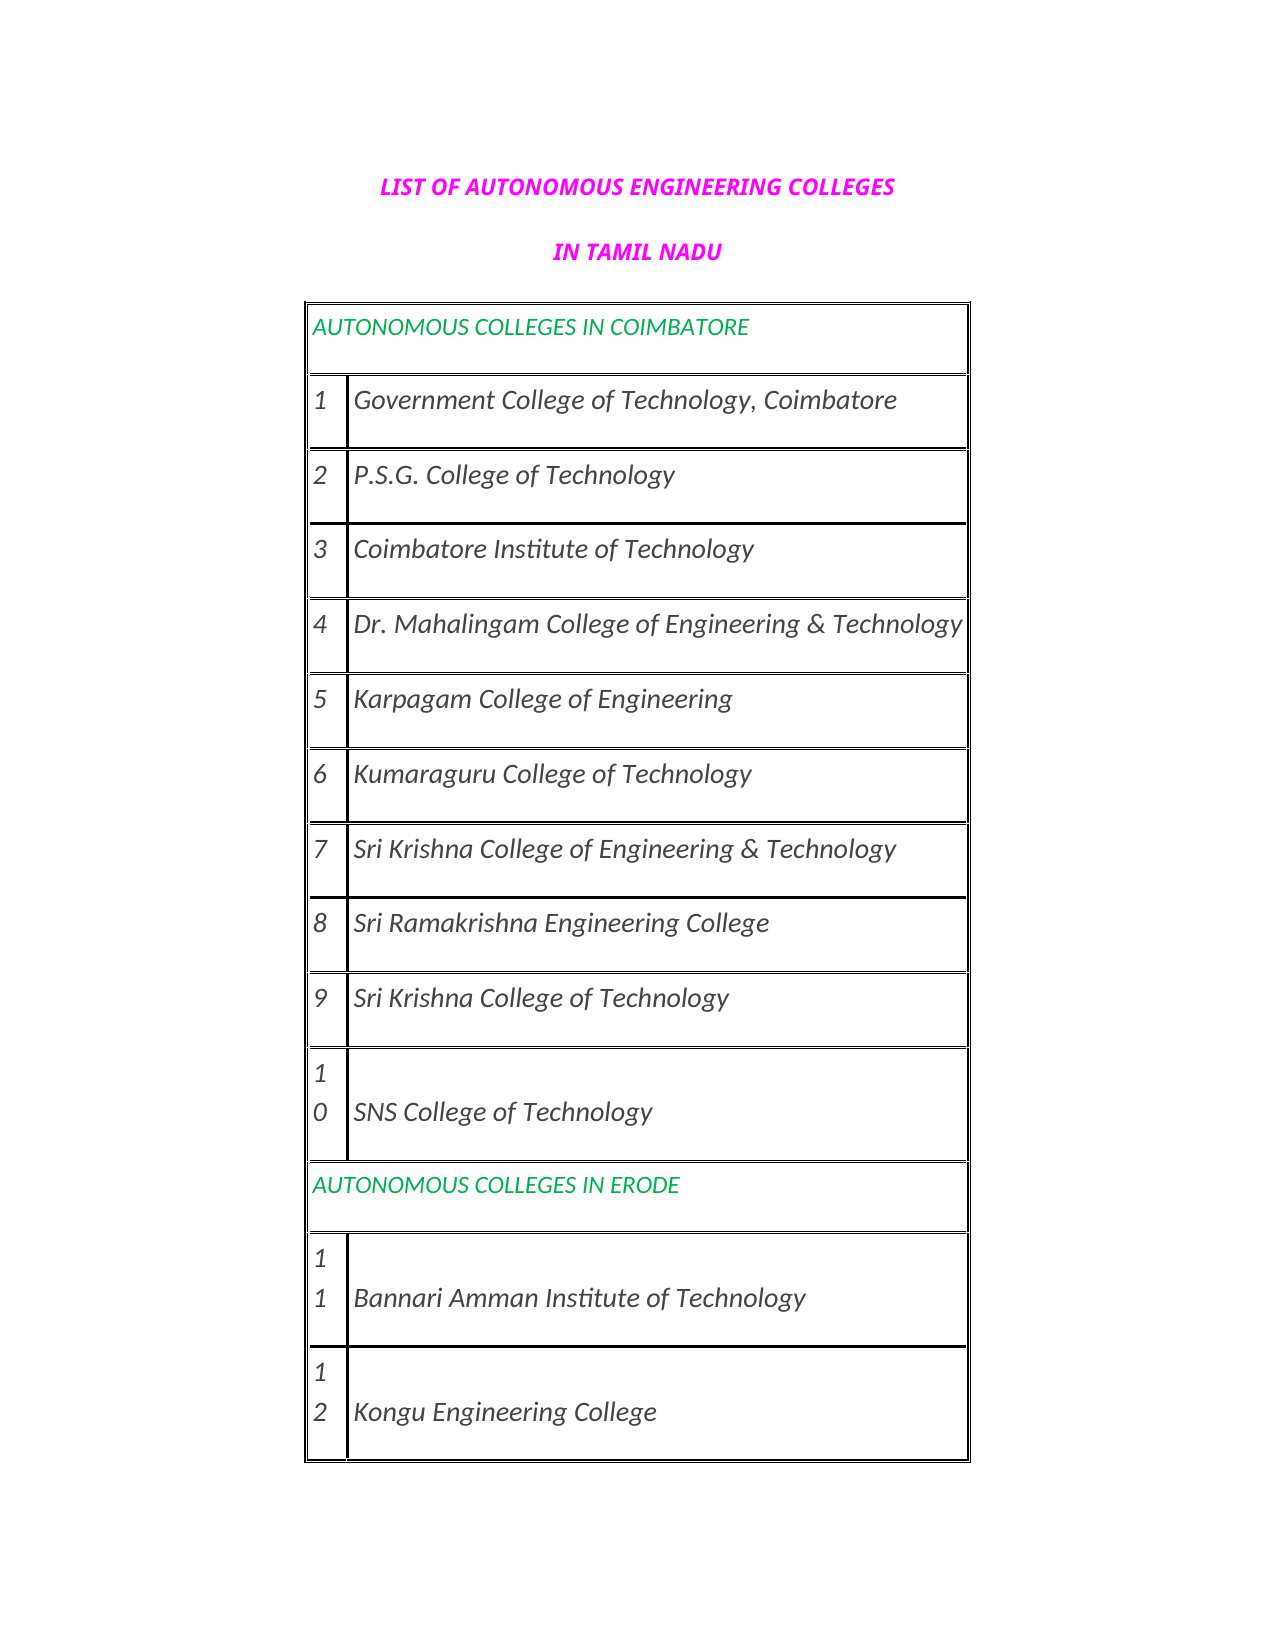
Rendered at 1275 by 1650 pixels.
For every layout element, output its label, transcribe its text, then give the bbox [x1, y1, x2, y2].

table_cell Sri Krishna College of Technology [347, 971, 969, 1046]
table_cell SNS College of Technology [347, 1046, 969, 1160]
table_cell 8 [308, 896, 346, 971]
table_cell 11 [306, 1231, 347, 1345]
table_cell Bannari Amman Institute of Technology [347, 1231, 969, 1345]
table_cell Dr. Mahalingam College of Engineering & Technology [347, 597, 969, 672]
table_cell 9 [306, 971, 347, 1046]
table_cell 10 [306, 1046, 347, 1160]
table_cell 4 [306, 597, 347, 672]
text IN TAMIL NADU [247, 236, 1027, 267]
table_cell AUTONOMOUS COLLEGES IN ERODE [306, 1160, 969, 1231]
table_cell Government College of Technology, Coimbatore [349, 373, 968, 447]
table_cell 2 [308, 447, 346, 522]
table_cell Sri Krishna College of Engineering & Technology [349, 821, 968, 896]
table_cell 7 [308, 821, 346, 896]
table_header AUTONOMOUS COLLEGES IN COIMBATORE [308, 305, 967, 372]
table_cell P.S.G. College of Technology [349, 447, 968, 522]
table_cell 3 [308, 522, 346, 597]
table_cell 6 [308, 746, 346, 821]
table_cell 1 [308, 373, 346, 447]
table_cell 5 [306, 672, 347, 746]
table_cell Kumaraguru College of Technology [349, 746, 968, 821]
table_cell Coimbatore Institute of Technology [349, 522, 967, 597]
table_cell Karpagam College of Engineering [347, 672, 969, 746]
table_cell Kongu Engineering College [347, 1345, 967, 1459]
text LIST OF AUTONOMOUS ENGINEERING COLLEGES [247, 171, 1027, 202]
table_cell 12 [308, 1345, 347, 1459]
table_cell Sri Ramakrishna Engineering College [349, 896, 967, 971]
